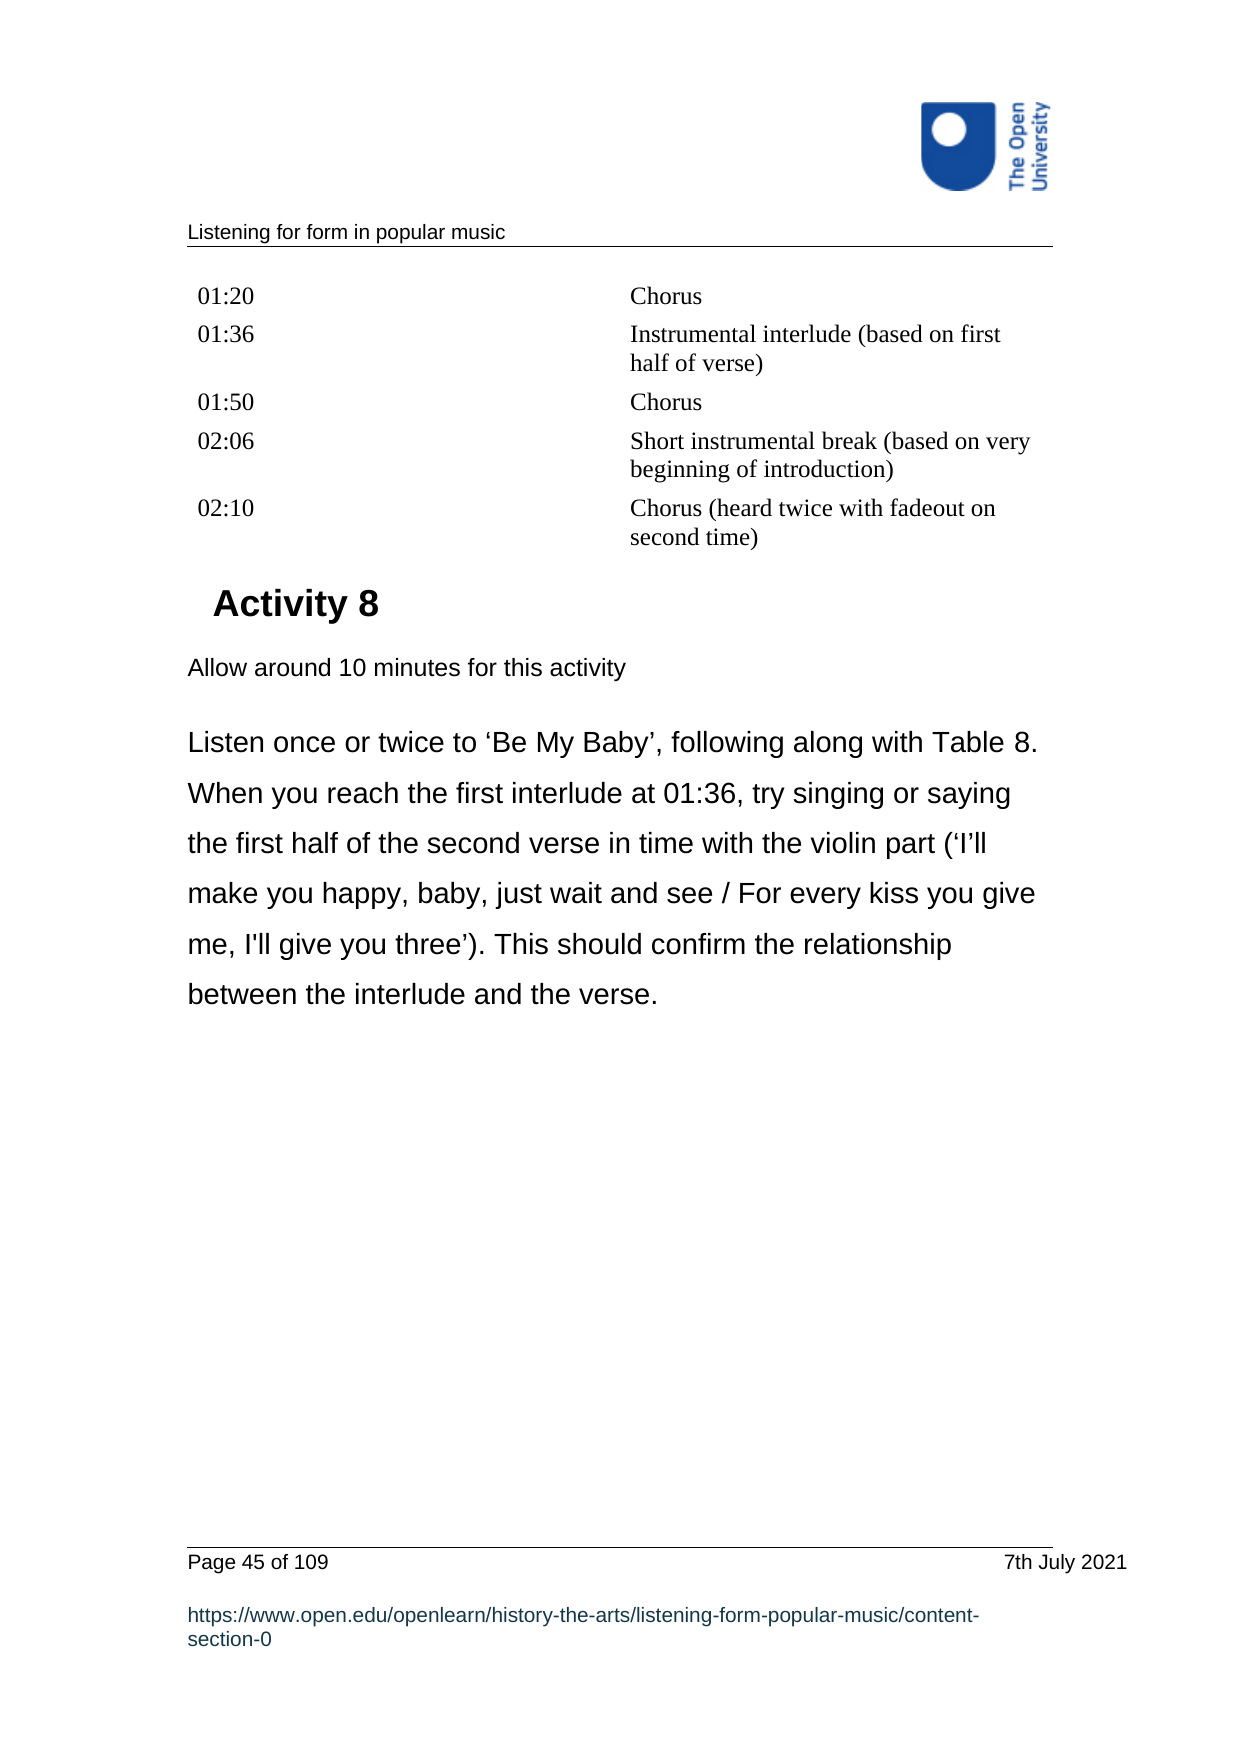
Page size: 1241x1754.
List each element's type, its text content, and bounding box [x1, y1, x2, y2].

table_cell 01:36 [187, 315, 620, 382]
table_cell 02:10 [187, 488, 620, 556]
picture [921, 102, 1052, 191]
table_cell Short instrumental break (based on very beginning of introduction) [620, 421, 1053, 488]
table_cell Chorus [620, 382, 1053, 421]
table_cell 01:50 [187, 382, 620, 421]
table_cell Chorus [620, 276, 1053, 314]
text Listen once or twice to ‘Be My Baby’, following along with Table 8. When you reach the first interlude at 01:36, try singing or saying the first half of the second verse in time with the violin part (‘I’ll make you happy, baby, just wait and see / For every kiss you give me, I'll give you three’). This should confirm the relationship between the interlude and the verse. [187, 725, 1053, 1011]
table_cell 02:06 [187, 421, 620, 488]
text Activity 8 [212, 581, 1028, 624]
table_cell 01:20 [187, 276, 620, 314]
text Allow around 10 minutes for this activity [187, 653, 1053, 682]
table_cell Instrumental interlude (based on first half of verse) [620, 315, 1053, 382]
table_cell Chorus (heard twice with fadeout on second time) [620, 488, 1053, 556]
